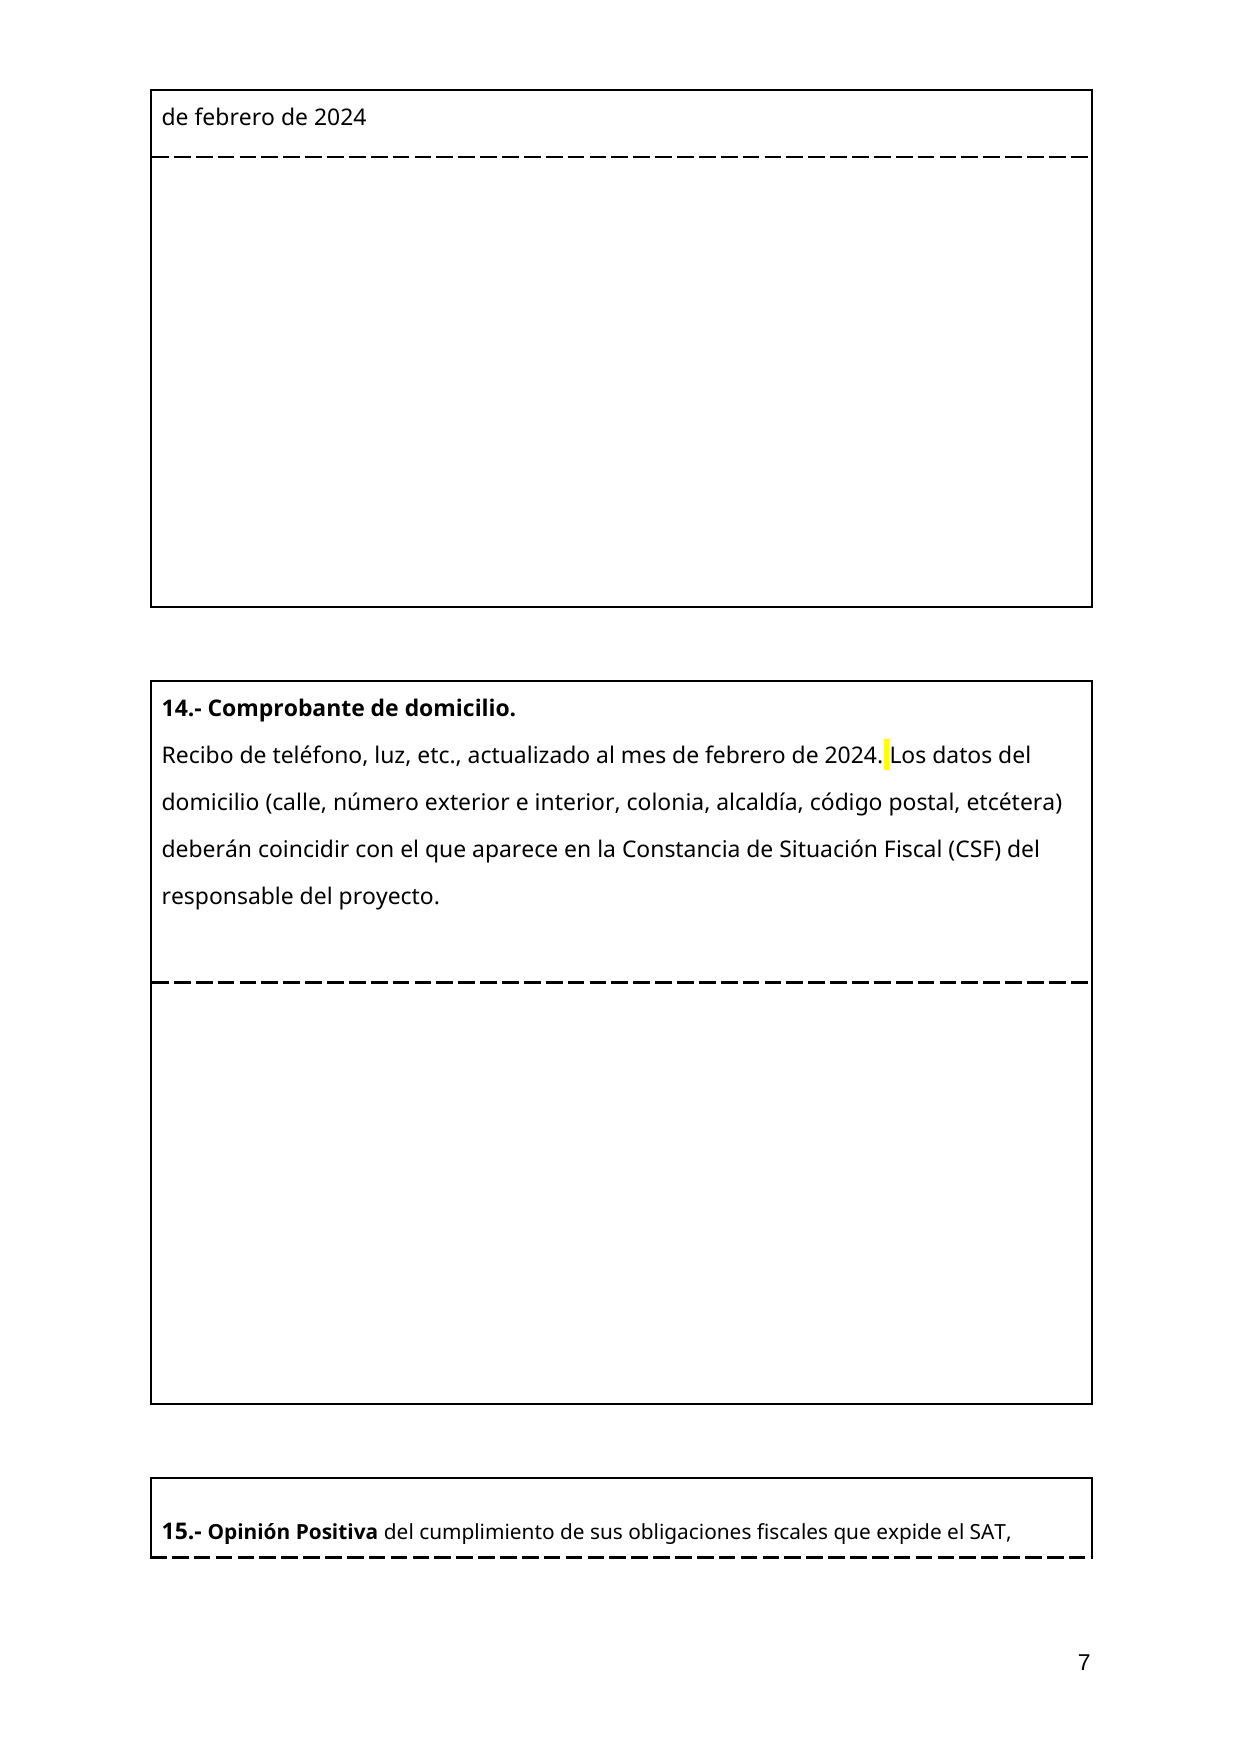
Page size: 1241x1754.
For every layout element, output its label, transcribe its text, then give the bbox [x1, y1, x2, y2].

table_cell [152, 981, 1091, 1403]
table_cell [152, 156, 1091, 606]
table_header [152, 1479, 1091, 1556]
table_header 14.- Comprobante de domicilio. Recibo de teléfono, luz, etc., actualizado al mes de febrero de 2024. Los datos del domicilio (calle, número exterior e interior, colonia, alcaldía, código postal, etcétera) deberán coincidir con el que aparece en la Constancia de Situación Fiscal (CSF) del responsable del proyecto. [152, 682, 1091, 981]
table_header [152, 91, 1091, 156]
